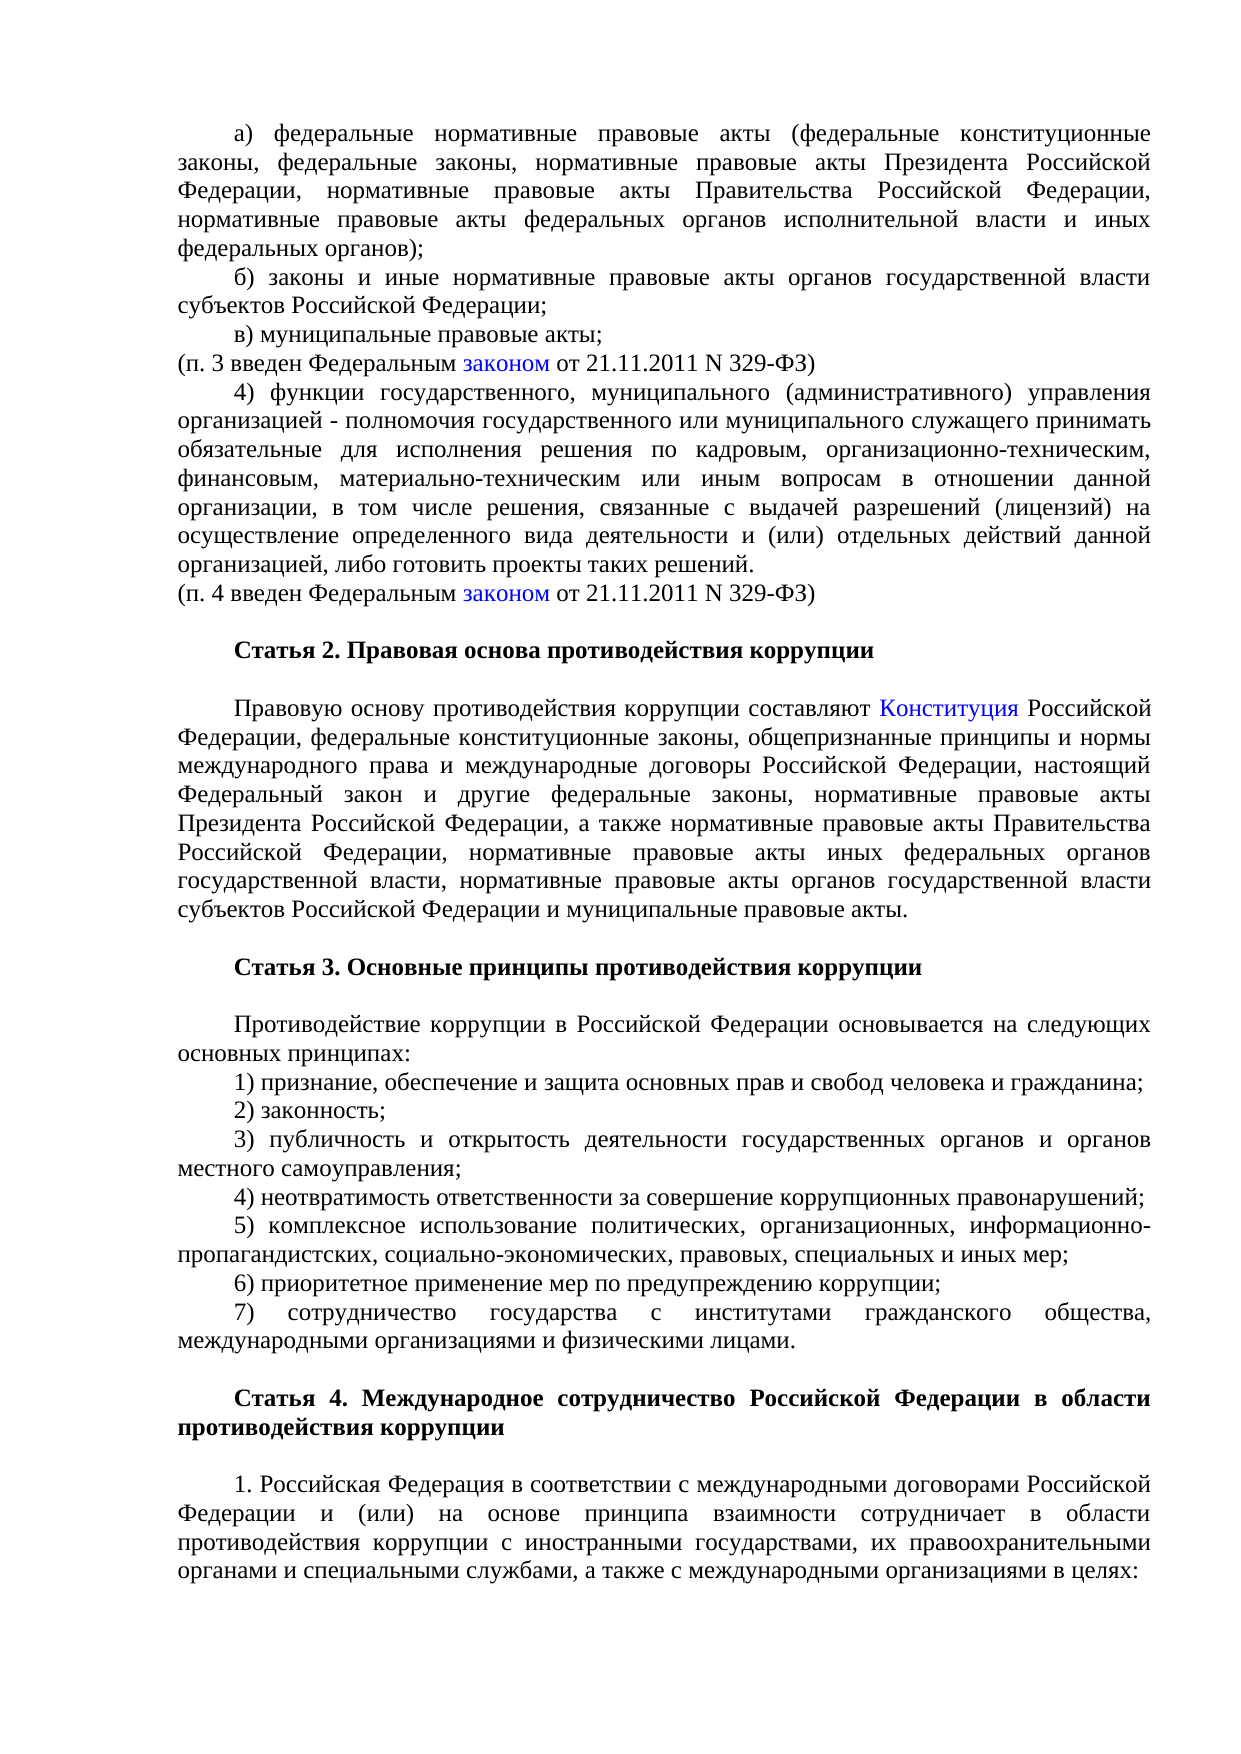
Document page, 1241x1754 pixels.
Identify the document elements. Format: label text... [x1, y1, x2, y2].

text (п. 4 введен Федеральным законом от 21.11.2011 N 329-ФЗ) [177, 578, 1152, 607]
text 1. Российская Федерация в соответствии с международными договорами Российской Федерации и (или) на основе принципа взаимности сотрудничает в области противодействия коррупции с иностранными государствами, их правоохранительными органами и специальными службами, а также с международными организациями в целях: [177, 1469, 1152, 1584]
text б) законы и иные нормативные правовые акты органов государственной власти субъектов Российской Федерации; [177, 262, 1152, 319]
text Статья 2. Правовая основа противодействия коррупции [177, 636, 1152, 664]
text Правовую основу противодействия коррупции составляют Конституция Российской Федерации, федеральные конституционные законы, общепризнанные принципы и нормы международного права и международные договоры Российской Федерации, настоящий Федеральный закон и другие федеральные законы, нормативные правовые акты Президента Российской Федерации, а также нормативные правовые акты Правительства Российской Федерации, нормативные правовые акты иных федеральных органов государственной власти, нормативные правовые акты органов государственной власти субъектов Российской Федерации и муниципальные правовые акты. [177, 693, 1152, 923]
text 5) комплексное использование политических, организационных, информационно-пропагандистских, социально-экономических, правовых, специальных и иных мер; [177, 1211, 1152, 1268]
text Статья 3. Основные принципы противодействия коррупции [177, 952, 1152, 981]
text в) муниципальные правовые акты; [177, 319, 1152, 348]
text Противодействие коррупции в Российской Федерации основывается на следующих основных принципах: [177, 1009, 1152, 1067]
text 4) неотвратимость ответственности за совершение коррупционных правонарушений; [177, 1182, 1152, 1211]
text 6) приоритетное применение мер по предупреждению коррупции; [177, 1268, 1152, 1297]
text 7) сотрудничество государства с институтами гражданского общества, международными организациями и физическими лицами. [177, 1297, 1152, 1354]
text 3) публичность и открытость деятельности государственных органов и органов местного самоуправления; [177, 1124, 1152, 1182]
text 2) законность; [177, 1096, 1152, 1124]
text 1) признание, обеспечение и защита основных прав и свобод человека и гражданина; [177, 1067, 1152, 1096]
text а) федеральные нормативные правовые акты (федеральные конституционные законы, федеральные законы, нормативные правовые акты Президента Российской Федерации, нормативные правовые акты Правительства Российской Федерации, нормативные правовые акты федеральных органов исполнительной власти и иных федеральных органов); [177, 118, 1152, 262]
text Статья 4. Международное сотрудничество Российской Федерации в области противодействия коррупции [177, 1383, 1152, 1441]
text (п. 3 введен Федеральным законом от 21.11.2011 N 329-ФЗ) [177, 348, 1152, 377]
text 4) функции государственного, муниципального (административного) управления организацией - полномочия государственного или муниципального служащего принимать обязательные для исполнения решения по кадровым, организационно-техническим, финансовым, материально-техническим или иным вопросам в отношении данной организации, в том числе решения, связанные с выдачей разрешений (лицензий) на осуществление определенного вида деятельности и (или) отдельных действий данной организацией, либо готовить проекты таких решений. [177, 377, 1152, 578]
